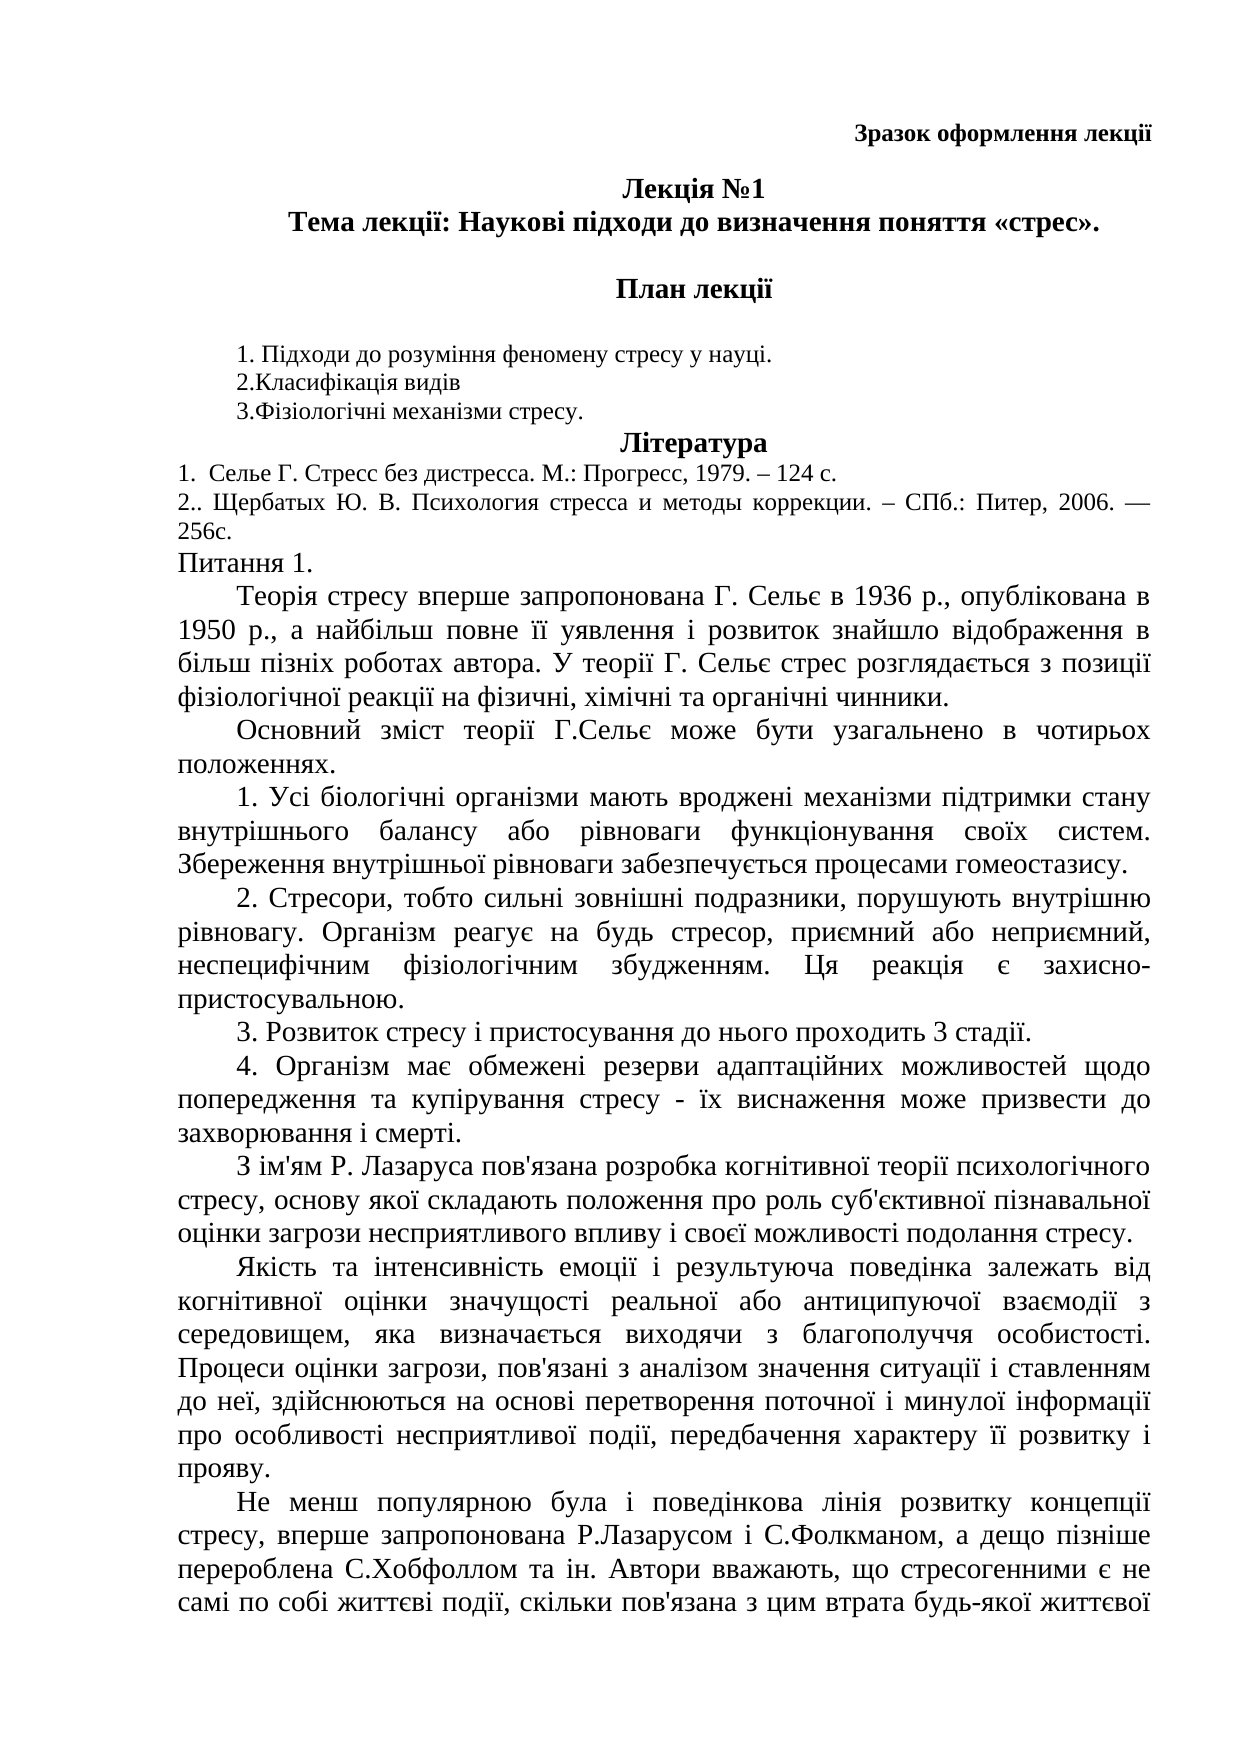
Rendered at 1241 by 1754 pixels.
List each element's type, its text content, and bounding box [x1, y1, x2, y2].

text Література [177, 425, 1152, 458]
text Лекція №1 [177, 171, 1152, 204]
text 2.. Щербатых Ю. В. Психология стресса и методы коррекции. – СПб.: Питер, 2006. — 256с. [177, 487, 1152, 545]
text 3. Розвиток стресу і пристосування до нього проходить 3 стадії. [177, 1014, 1152, 1048]
text З ім'ям Р. Лазаруса пов'язана розробка когнітивної теорії психологічного стресу, основу якої складають положення про роль суб'єктивної пізнавальної оцінки загрози несприятливого впливу і своєї можливості подолання стресу. [177, 1148, 1152, 1249]
text 1. Усі біологічні організми мають вроджені механізми підтримки стану внутрішнього балансу або рівноваги функціонування своїх систем. Збереження внутрішньої рівноваги забезпечується процесами гомеостазису. [177, 779, 1152, 880]
text 4. Організм має обмежені резерви адаптаційних можливостей щодо попередження та купірування стресу - їх виснаження може призвести до захворювання і смерті. [177, 1048, 1152, 1148]
text Якість та інтенсивність емоції і результуюча поведінка залежать від когнітивної оцінки значущості реальної або антиципуючої взаємодії з середовищем, яка визначається виходячи з благополуччя особистості. Процеси оцінки загрози, пов'язані з аналізом значення ситуації і ставленням до неї, здійснюються на основі перетворення поточної і минулої інформації про особливості несприятливої події, передбачення характеру її розвитку і прояву. [177, 1249, 1152, 1484]
text Тема лекції: Наукові підходи до визначення поняття «стрес». [177, 204, 1152, 238]
text Питання 1. [177, 545, 1152, 578]
text 2. Стресори, тобто сильні зовнішні подразники, порушують внутрішню рівновагу. Організм реагує на будь стресор, приємний або неприємний, неспецифічним фізіологічним збудженням. Ця реакція є захисно-пристосувальною. [177, 880, 1152, 1014]
text Основний зміст теорії Г.Сельє може бути узагальнено в чотирьох положеннях. [177, 712, 1152, 779]
text 1. Підходи до розуміння феномену стресу у науці. [177, 339, 1152, 367]
text Зразок оформлення лекції [177, 118, 1152, 147]
text 1. Селье Г. Стресс без дистресса. М.: Прогресс, 1979. – 124 с. [177, 458, 1152, 487]
text 2.Класифікація видів [177, 367, 1152, 396]
text Теорія стресу вперше запропонована Г. Сельє в 1936 р., опублікована в 1950 р., а найбільш повне її уявлення і розвиток знайшло відображення в більш пізніх роботах автора. У теорії Г. Сельє стрес розглядається з позиції фізіологічної реакції на фізичні, хімічні та органічні чинники. [177, 578, 1152, 712]
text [177, 1484, 1152, 1618]
text План лекції [177, 272, 1152, 305]
text 3.Фізіологічні механізми стресу. [177, 396, 1152, 425]
